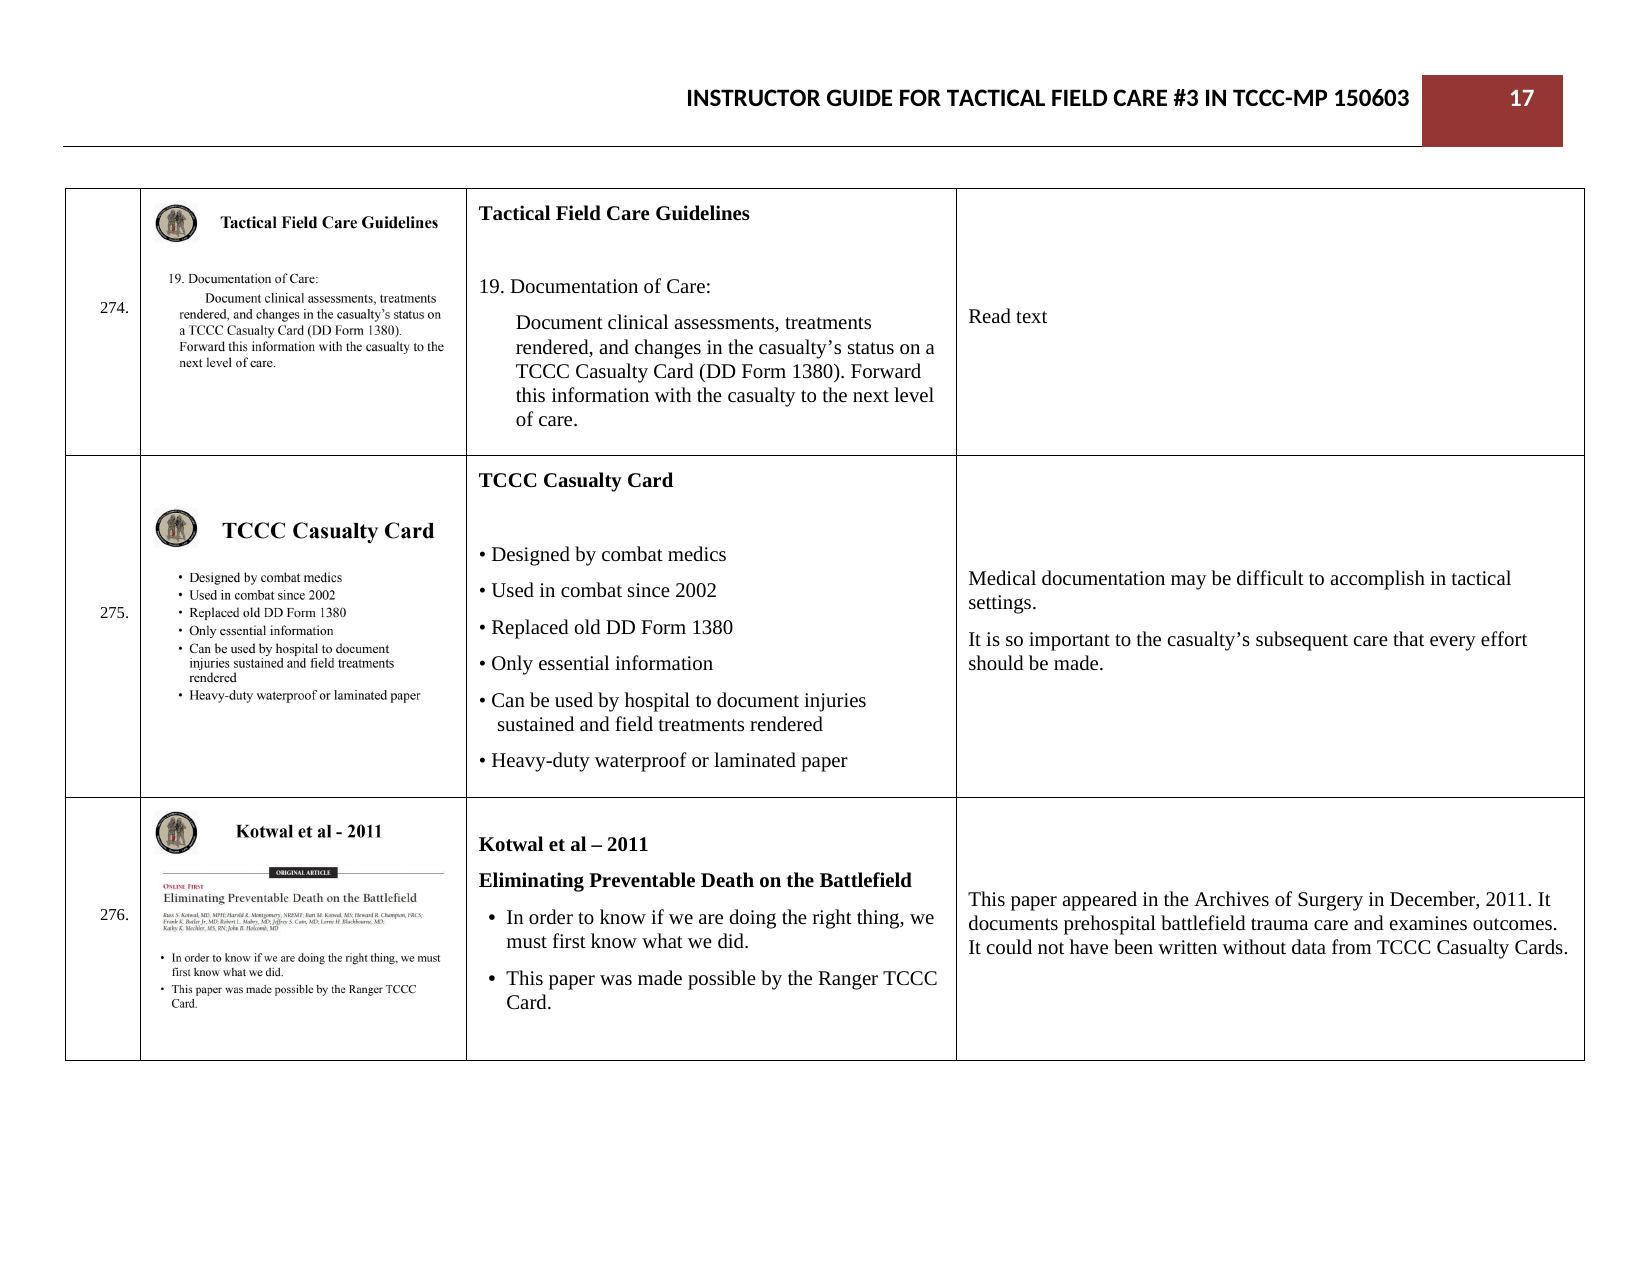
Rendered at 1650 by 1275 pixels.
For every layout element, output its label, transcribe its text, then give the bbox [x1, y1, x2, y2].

table_cell Tactical Field Care Guidelines 19. Documentation of Care: Document clinical assessments, treatments rendered, and changes in the casualty’s status on a TCCC Casualty Card (DD Form 1380). Forward this information with the casualty to the next level of care. [467, 189, 956, 455]
table_cell [141, 798, 466, 1060]
table_cell [141, 456, 466, 797]
table_cell Kotwal et al – 2011 Eliminating Preventable Death on the Battlefield In order to know if we are doing the right thing, we must first know what we did. This paper was made possible by the Ranger TCCC Card. [467, 798, 956, 1060]
table_cell TCCC Casualty Card • Designed by combat medics • Used in combat since 2002 • Replaced old DD Form 1380 • Only essential information • Can be used by hospital to document injuries sustained and field treatments rendered • Heavy-duty waterproof or laminated paper [467, 456, 956, 797]
table_cell [66, 798, 140, 1060]
table_cell This paper appeared in the Archives of Surgery in December, 2011. It documents prehospital battlefield trauma care and examines outcomes. It could not have been written without data from TCCC Casualty Cards. [957, 798, 1584, 1060]
table_cell [66, 189, 140, 455]
table_cell Read text [957, 189, 1584, 455]
table_cell [141, 189, 466, 455]
table_cell Medical documentation may be difficult to accomplish in tactical settings. It is so important to the casualty’s subsequent care that every effort should be made. [957, 456, 1584, 797]
table_cell [66, 456, 140, 797]
